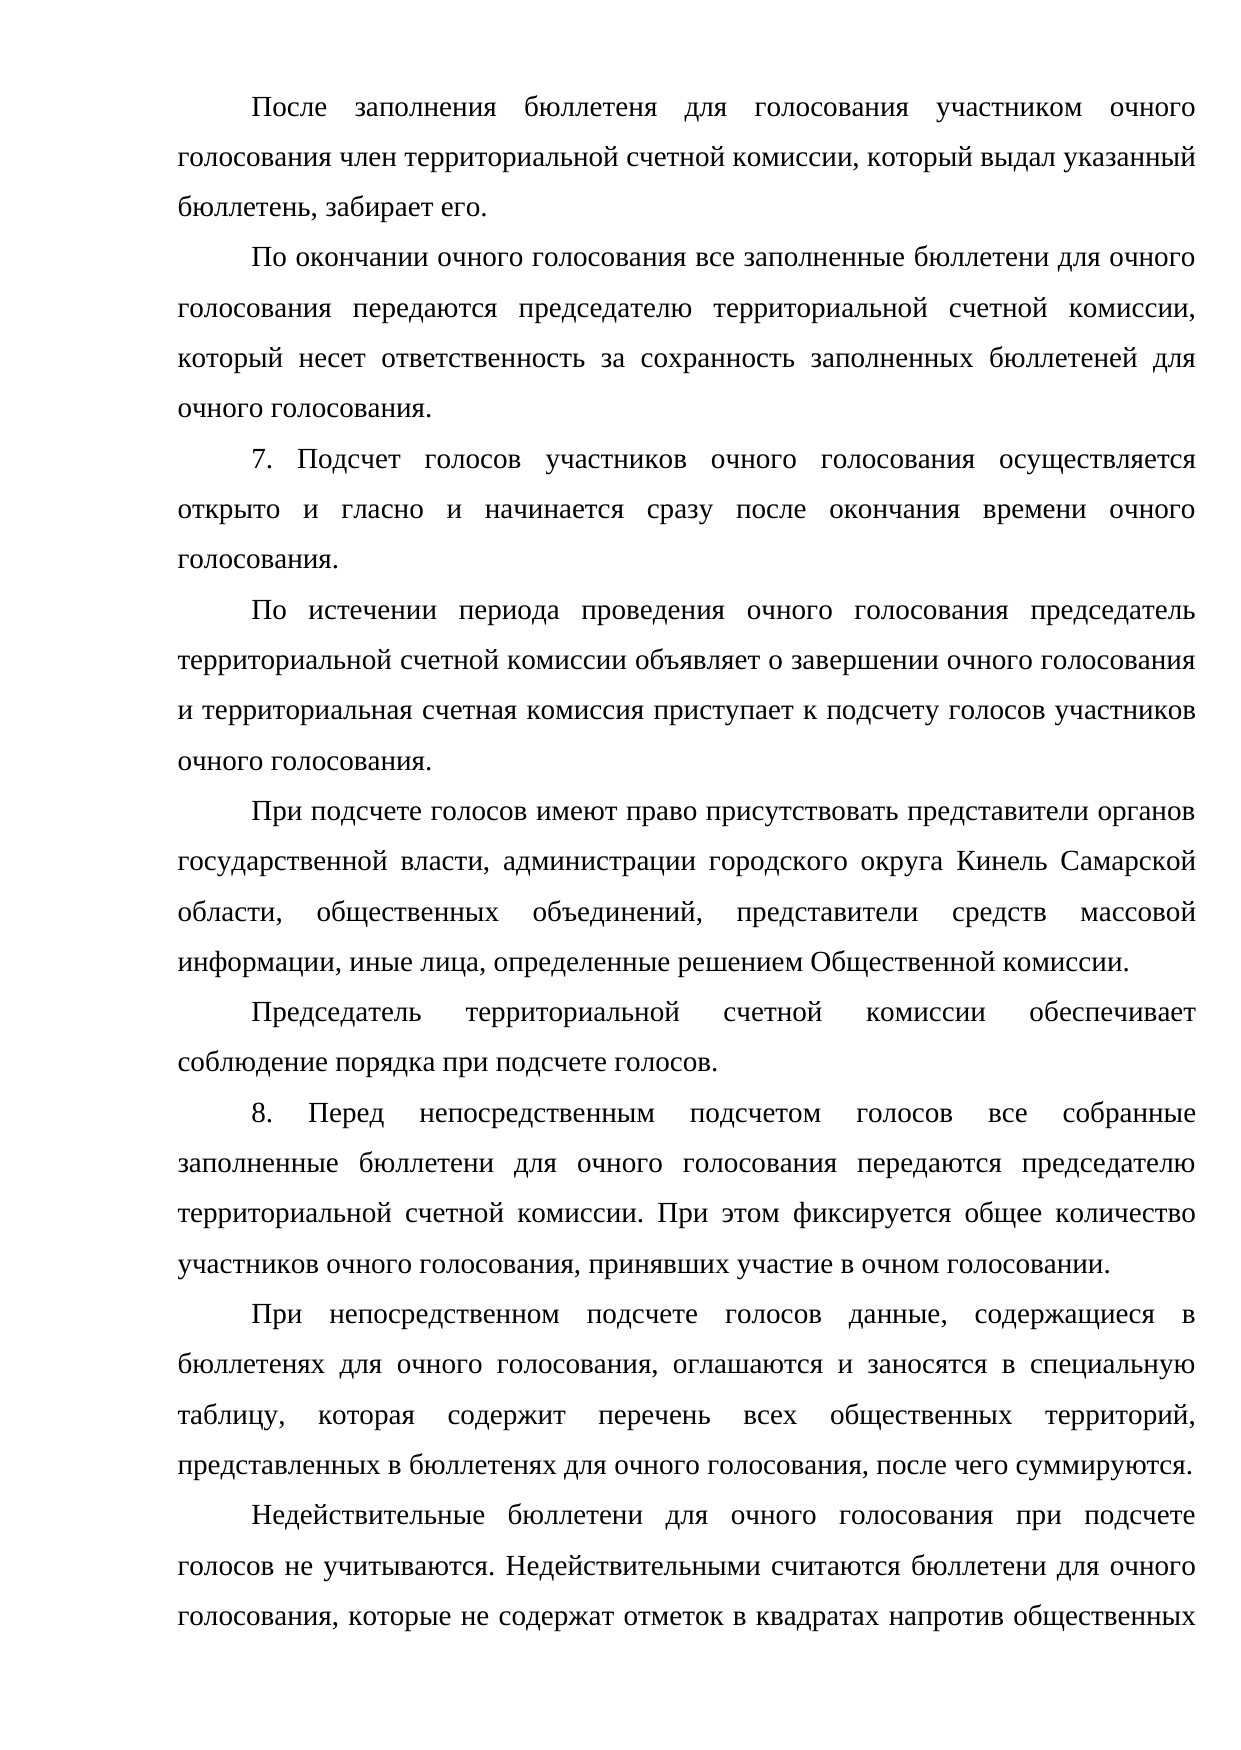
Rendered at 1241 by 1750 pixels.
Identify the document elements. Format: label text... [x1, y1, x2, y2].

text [177, 1497, 1197, 1632]
text По истечении периода проведения очного голосования председатель территориальной счетной комиссии объявляет о завершении очного голосования и территориальная счетная комиссия приступает к подсчету голосов участников очного голосования. [177, 592, 1197, 776]
text По окончании очного голосования все заполненные бюллетени для очного голосования передаются председателю территориальной счетной комиссии, который несет ответственность за сохранность заполненных бюллетеней для очного голосования. [177, 239, 1197, 424]
text 7. Подсчет голосов участников очного голосования осуществляется открыто и гласно и начинается сразу после окончания времени очного голосования. [177, 441, 1197, 575]
text Председатель территориальной счетной комиссии обеспечивает соблюдение порядка при подсчете голосов. [177, 994, 1197, 1078]
text После заполнения бюллетеня для голосования участником очного голосования член территориальной счетной комиссии, который выдал указанный бюллетень, забирает его. [177, 89, 1197, 223]
text 8. Перед непосредственным подсчетом голосов все собранные заполненные бюллетени для очного голосования передаются председателю территориальной счетной комиссии. При этом фиксируется общее количество участников очного голосования, принявших участие в очном голосовании. [177, 1095, 1197, 1279]
text При непосредственном подсчете голосов данные, содержащиеся в бюллетенях для очного голосования, оглашаются и заносятся в специальную таблицу, которая содержит перечень всех общественных территорий, представленных в бюллетенях для очного голосования, после чего суммируются. [177, 1296, 1197, 1481]
text При подсчете голосов имеют право присутствовать представители органов государственной власти, администрации городского округа Кинель Самарской области, общественных объединений, представители средств массовой информации, иные лица, определенные решением Общественной комиссии. [177, 793, 1197, 977]
